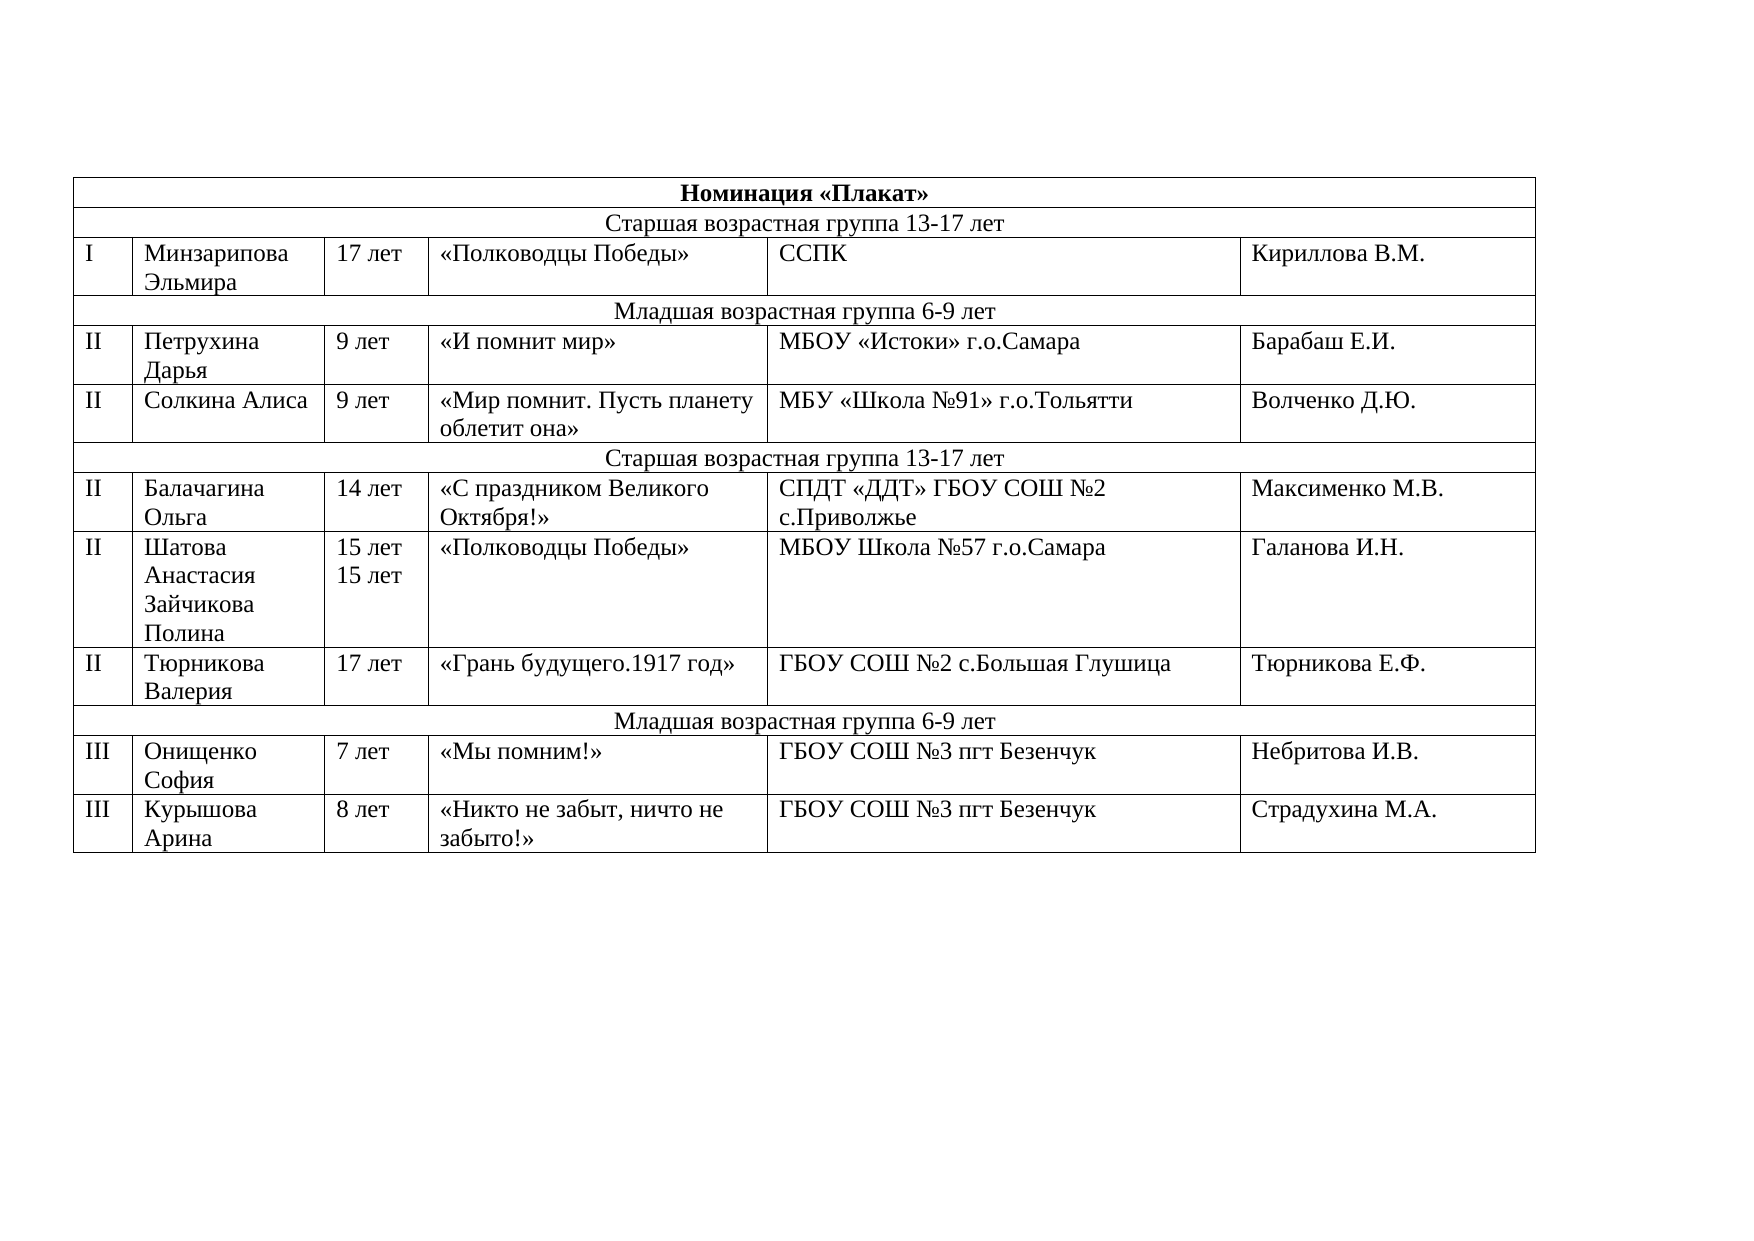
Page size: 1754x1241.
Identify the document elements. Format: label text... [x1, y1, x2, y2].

table_cell «И помнит мир» [429, 326, 767, 384]
table_cell МБОУ «Истоки» г.о.Самара [768, 326, 1240, 384]
table_cell «Никто не забыт, ничто не забыто!» [429, 795, 767, 852]
table_cell «Полководцы Победы» [429, 238, 767, 295]
table_cell Страдухина М.А. [1241, 795, 1535, 852]
table_cell МБУ «Школа №91» г.о.Тольятти [768, 385, 1240, 442]
table_cell Максименко М.В. [1241, 473, 1535, 531]
table_cell I [74, 238, 132, 295]
table_cell Галанова И.Н. [1241, 532, 1535, 647]
table_cell Старшая возрастная группа 13-17 лет [74, 208, 1535, 237]
table_cell МБОУ Школа №57 г.о.Самара [768, 532, 1240, 647]
table_cell Шатова Анастасия Зайчикова Полина [133, 532, 324, 647]
table_cell III [74, 736, 132, 793]
table_cell II [74, 473, 132, 531]
table_cell Кириллова В.М. [1241, 238, 1535, 295]
table_cell 15 лет 15 лет [325, 532, 428, 647]
table_cell 17 лет [325, 238, 428, 295]
table_cell 9 лет [325, 385, 428, 442]
table_cell Петрухина Дарья [133, 326, 324, 384]
table_cell «Грань будущего.1917 год» [429, 648, 767, 705]
table_cell Балачагина Ольга [133, 473, 324, 531]
table_cell «С праздником Великого Октября!» [429, 473, 767, 531]
table_cell 8 лет [325, 795, 428, 852]
table_cell ГБОУ СОШ №2 с.Большая Глушица [768, 648, 1240, 705]
table_cell II [74, 385, 132, 442]
table_cell ССПК [768, 238, 1240, 295]
table_cell II [74, 326, 132, 384]
table_cell 17 лет [325, 648, 428, 705]
table_cell СПДТ «ДДТ» ГБОУ СОШ №2 с.Приволжье [768, 473, 1240, 531]
table_cell Барабаш Е.И. [1241, 326, 1535, 384]
table_cell «Мы помним!» [429, 736, 767, 793]
table_cell Минзарипова Эльмира [133, 238, 324, 295]
table_cell ГБОУ СОШ №3 пгт Безенчук [768, 795, 1240, 852]
table_cell Онищенко София [133, 736, 324, 793]
table_cell «Полководцы Победы» [429, 532, 767, 647]
table_cell Волченко Д.Ю. [1241, 385, 1535, 442]
table_cell III [74, 795, 132, 852]
table_cell Солкина Алиса [133, 385, 324, 442]
table_cell Старшая возрастная группа 13-17 лет [74, 443, 1535, 472]
table_cell 14 лет [325, 473, 428, 531]
table_cell Младшая возрастная группа 6-9 лет [74, 296, 1535, 325]
table_cell Курышова Арина [133, 795, 324, 852]
table_cell 9 лет [325, 326, 428, 384]
table_cell Небритова И.В. [1241, 736, 1535, 793]
table_cell «Мир помнит. Пусть планету облетит она» [429, 385, 767, 442]
table_cell II [74, 648, 132, 705]
table_cell Номинация «Плакат» [74, 178, 1535, 207]
table_cell ГБОУ СОШ №3 пгт Безенчук [768, 736, 1240, 793]
table_cell Тюрникова Е.Ф. [1241, 648, 1535, 705]
table_cell 7 лет [325, 736, 428, 793]
table_cell II [74, 532, 132, 647]
table_cell Младшая возрастная группа 6-9 лет [74, 706, 1535, 735]
table_cell Тюрникова Валерия [133, 648, 324, 705]
